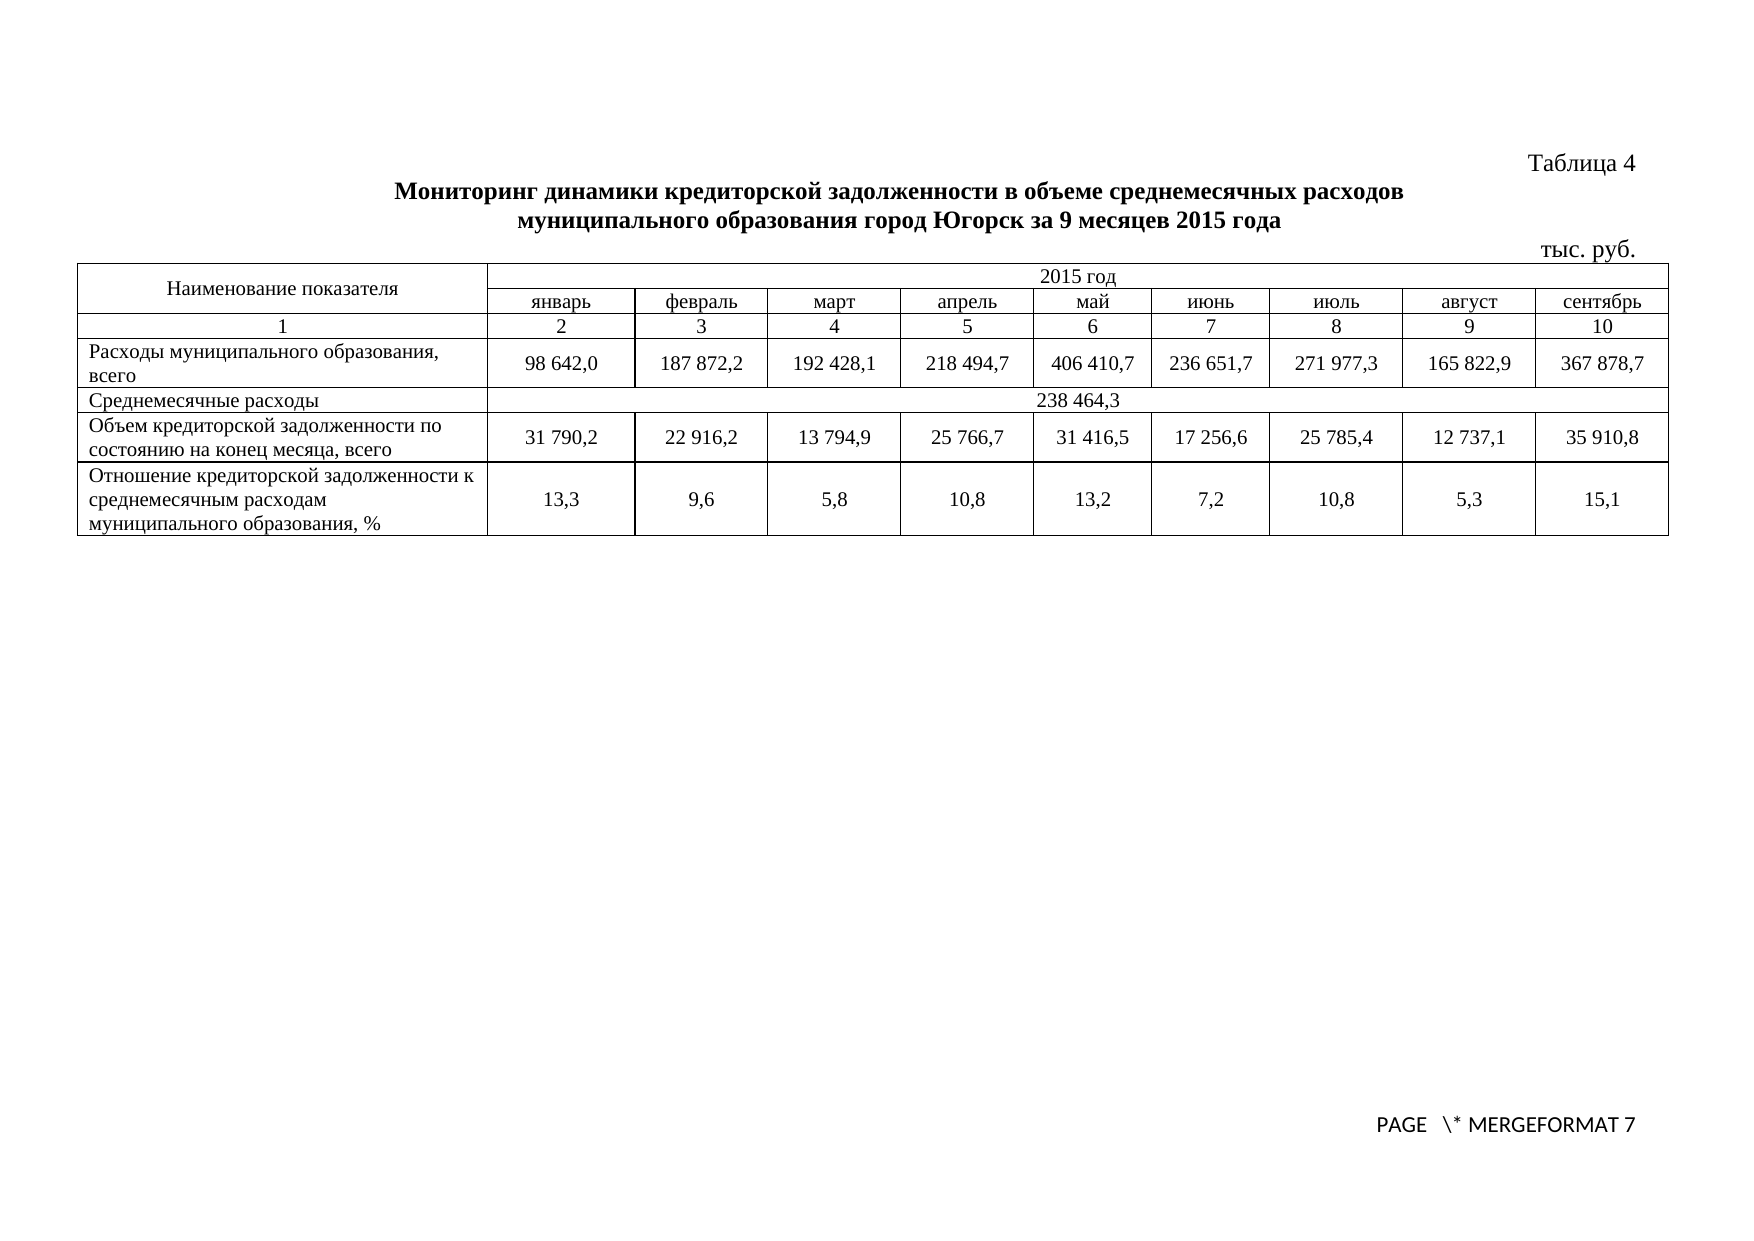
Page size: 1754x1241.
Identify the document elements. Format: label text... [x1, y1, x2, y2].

table_cell 31 416,5 [1034, 413, 1151, 461]
table_cell 406 410,7 [1034, 339, 1151, 387]
text муниципального образования город Югорск за 9 месяцев 2015 года [89, 205, 1636, 234]
table_header 2015 год [488, 264, 1668, 288]
list тыс. руб. [200, 234, 1636, 263]
table_cell 7,2 [1152, 463, 1269, 535]
table_cell 4 [768, 314, 900, 338]
table_cell 3 [636, 314, 767, 338]
table_cell 13 794,9 [768, 413, 900, 461]
table_cell Расходы муниципального образования, всего [78, 339, 487, 387]
table_cell сентябрь [1536, 289, 1668, 313]
table_cell 6 [1034, 314, 1151, 338]
table_cell 236 651,7 [1152, 339, 1269, 387]
table_cell 35 910,8 [1536, 413, 1668, 461]
table_cell 2 [488, 314, 634, 338]
table_cell 8 [1270, 314, 1402, 338]
table_cell 5,3 [1403, 463, 1535, 535]
table_cell май [1034, 289, 1151, 313]
table_cell 17 256,6 [1152, 413, 1269, 461]
table_cell Среднемесячные расходы [78, 388, 487, 412]
table_cell Объем кредиторской задолженности по состоянию на конец месяца, всего [78, 413, 487, 461]
table_cell январь [488, 289, 634, 313]
table_cell 5 [901, 314, 1033, 338]
text Мониторинг динамики кредиторской задолженности в объеме среднемесячных расходов [89, 176, 1636, 205]
table_cell Отношение кредиторской задолженности к среднемесячным расходам муниципального образования, % [78, 463, 487, 535]
table_cell 5,8 [768, 463, 900, 535]
table_cell 98 642,0 [488, 339, 634, 387]
table_cell апрель [901, 289, 1033, 313]
table_cell 31 790,2 [488, 413, 634, 461]
table_cell 238 464,3 [488, 388, 1668, 412]
table_cell март [768, 289, 900, 313]
table_cell 165 822,9 [1403, 339, 1535, 387]
table_cell август [1403, 289, 1535, 313]
table_cell июнь [1152, 289, 1269, 313]
table_cell 25 766,7 [901, 413, 1033, 461]
table_cell 367 878,7 [1536, 339, 1668, 387]
table_cell 192 428,1 [768, 339, 900, 387]
table_cell 7 [1152, 314, 1269, 338]
table_cell 271 977,3 [1270, 339, 1402, 387]
table_cell 10 [1536, 314, 1668, 338]
table_cell февраль [636, 289, 767, 313]
table_cell 9,6 [636, 463, 767, 535]
table_cell 218 494,7 [901, 339, 1033, 387]
table_header Наименование показателя [78, 264, 487, 313]
table_cell 13,3 [488, 463, 634, 535]
table_cell 22 916,2 [636, 413, 767, 461]
table_cell 9 [1403, 314, 1535, 338]
table_cell июль [1270, 289, 1402, 313]
table_cell 12 737,1 [1403, 413, 1535, 461]
table_cell 15,1 [1536, 463, 1668, 535]
table_cell 187 872,2 [636, 339, 767, 387]
text Таблица 4 [89, 148, 1636, 176]
table_cell 1 [78, 314, 487, 338]
table_cell 13,2 [1034, 463, 1151, 535]
table_cell 25 785,4 [1270, 413, 1402, 461]
table_cell 10,8 [901, 463, 1033, 535]
table_cell 10,8 [1270, 463, 1402, 535]
